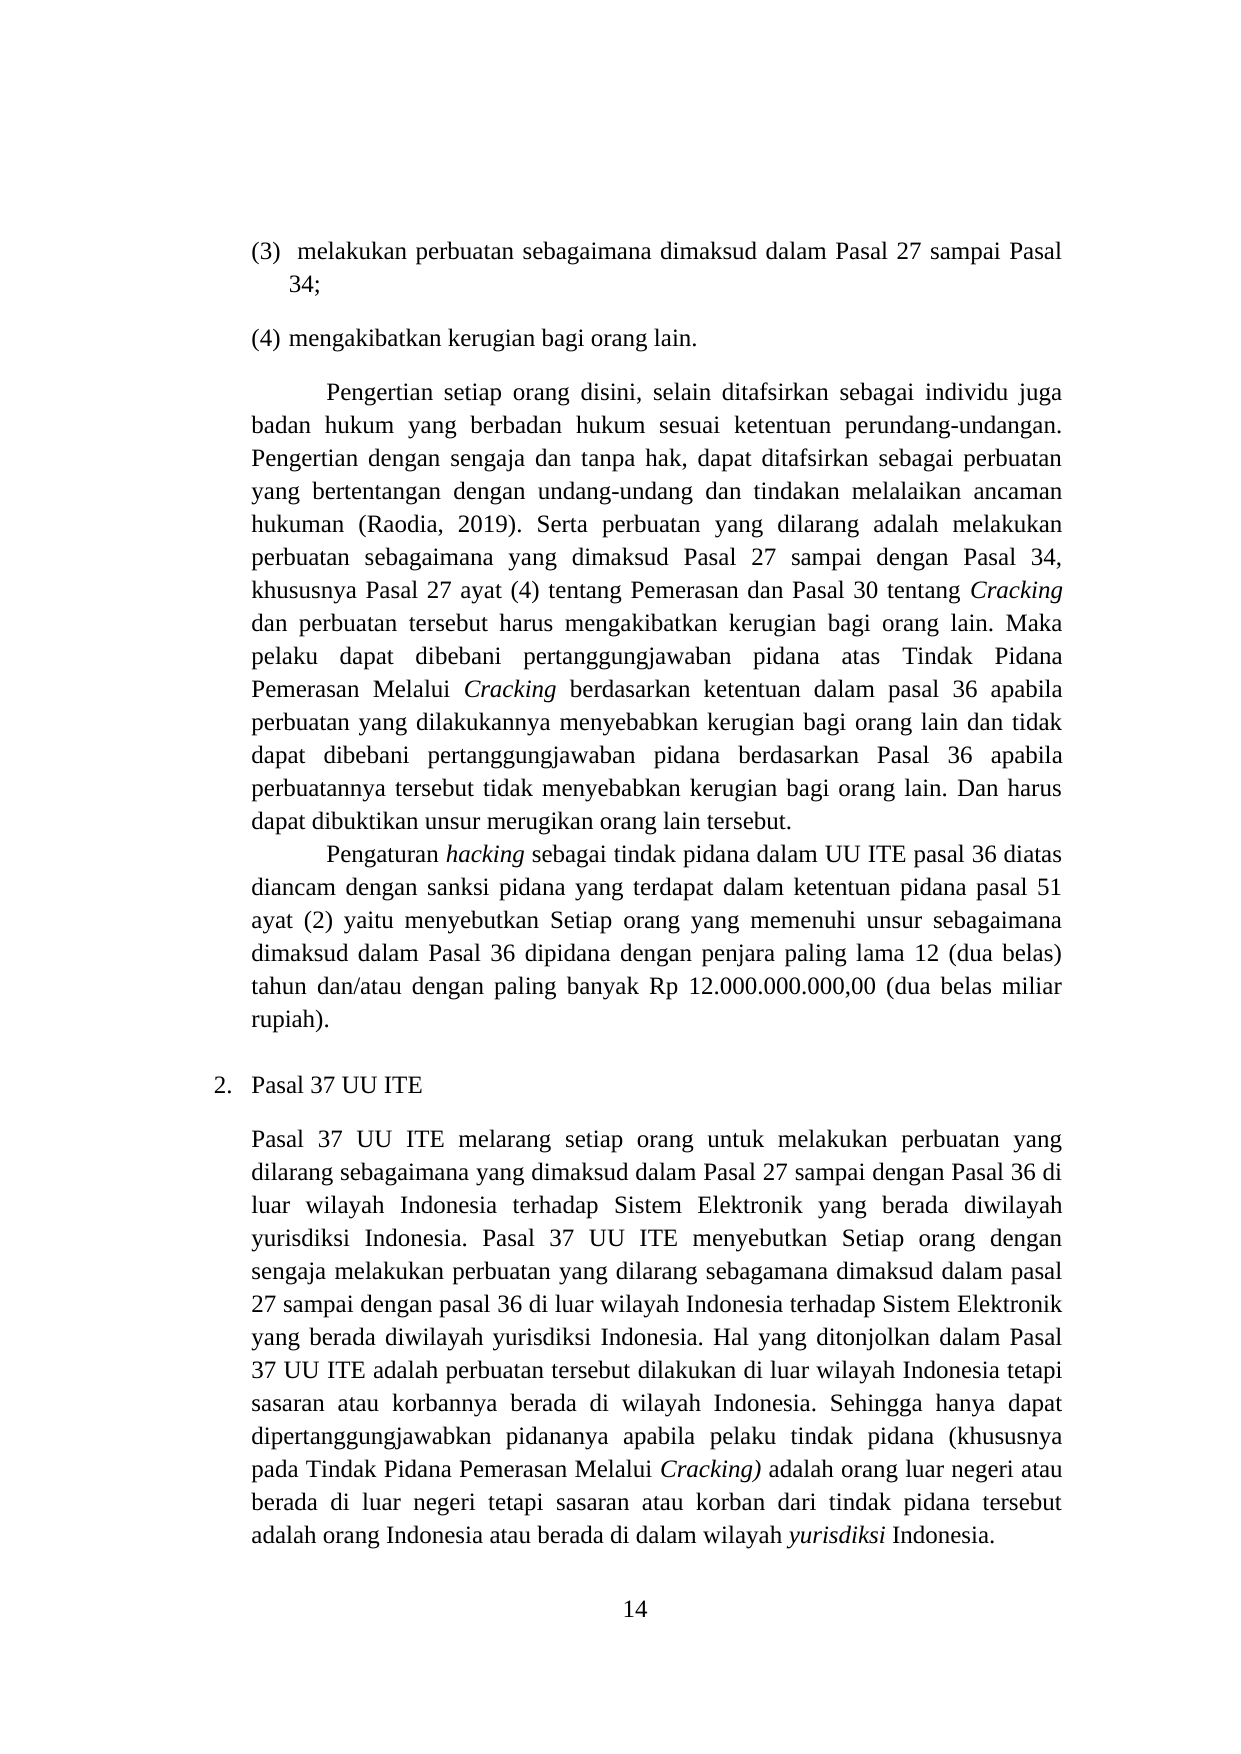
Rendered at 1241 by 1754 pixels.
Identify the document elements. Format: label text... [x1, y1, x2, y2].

list mengakibatkan kerugian bagi orang lain. [251, 323, 1063, 352]
text Pengertian setiap orang disini, selain ditafsirkan sebagai individu juga badan hukum yang berbadan hukum sesuai ketentuan perundang-undangan. Pengertian dengan sengaja dan tanpa hak, dapat ditafsirkan sebagai perbuatan yang bertentangan dengan undang-undang dan tindakan melalaikan ancaman hukuman (Raodia, 2019). Serta perbuatan yang dilarang adalah melakukan perbuatan sebagaimana yang dimaksud Pasal 27 sampai dengan Pasal 34, khususnya Pasal 27 ayat (4) tentang Pemerasan dan Pasal 30 tentang Cracking dan perbuatan tersebut harus mengakibatkan kerugian bagi orang lain. Maka pelaku dapat dibebani pertanggungjawaban pidana atas Tindak Pidana Pemerasan Melalui Cracking berdasarkan ketentuan dalam pasal 36 apabila perbuatan yang dilakukannya menyebabkan kerugian bagi orang lain dan tidak dapat dibebani pertanggungjawaban pidana berdasarkan Pasal 36 apabila perbuatannya tersebut tidak menyebabkan kerugian bagi orang lain. Dan harus dapat dibuktikan unsur merugikan orang lain tersebut. [251, 377, 1063, 835]
text Pengaturan hacking sebagai tindak pidana dalam UU ITE pasal 36 diatas diancam dengan sanksi pidana yang terdapat dalam ketentuan pidana pasal 51 ayat (2) yaitu menyebutkan Setiap orang yang memenuhi unsur sebagaimana dimaksud dalam Pasal 36 dipidana dengan penjara paling lama 12 (dua belas) tahun dan/atau dengan paling banyak Rp 12.000.000.000,00 (dua belas miliar rupiah). [251, 839, 1063, 1033]
list melakukan perbuatan sebagaimana dimaksud dalam Pasal 27 sampai Pasal 34; [251, 236, 1063, 298]
text Pasal 37 UU ITE melarang setiap orang untuk melakukan perbuatan yang dilarang sebagaimana yang dimaksud dalam Pasal 27 sampai dengan Pasal 36 di luar wilayah Indonesia terhadap Sistem Elektronik yang berada diwilayah yurisdiksi Indonesia. Pasal 37 UU ITE menyebutkan Setiap orang dengan sengaja melakukan perbuatan yang dilarang sebagamana dimaksud dalam pasal 27 sampai dengan pasal 36 di luar wilayah Indonesia terhadap Sistem Elektronik yang berada diwilayah yurisdiksi Indonesia. Hal yang ditonjolkan dalam Pasal 37 UU ITE adalah perbuatan tersebut dilakukan di luar wilayah Indonesia tetapi sasaran atau korbannya berada di wilayah Indonesia. Sehingga hanya dapat dipertanggungjawabkan pidananya apabila pelaku tindak pidana (khususnya pada Tindak Pidana Pemerasan Melalui Cracking) adalah orang luar negeri atau berada di luar negeri tetapi sasaran atau korban dari tindak pidana tersebut adalah orang Indonesia atau berada di dalam wilayah yurisdiksi Indonesia. [251, 1124, 1063, 1549]
list Pasal 37 UU ITE [214, 1070, 1063, 1099]
